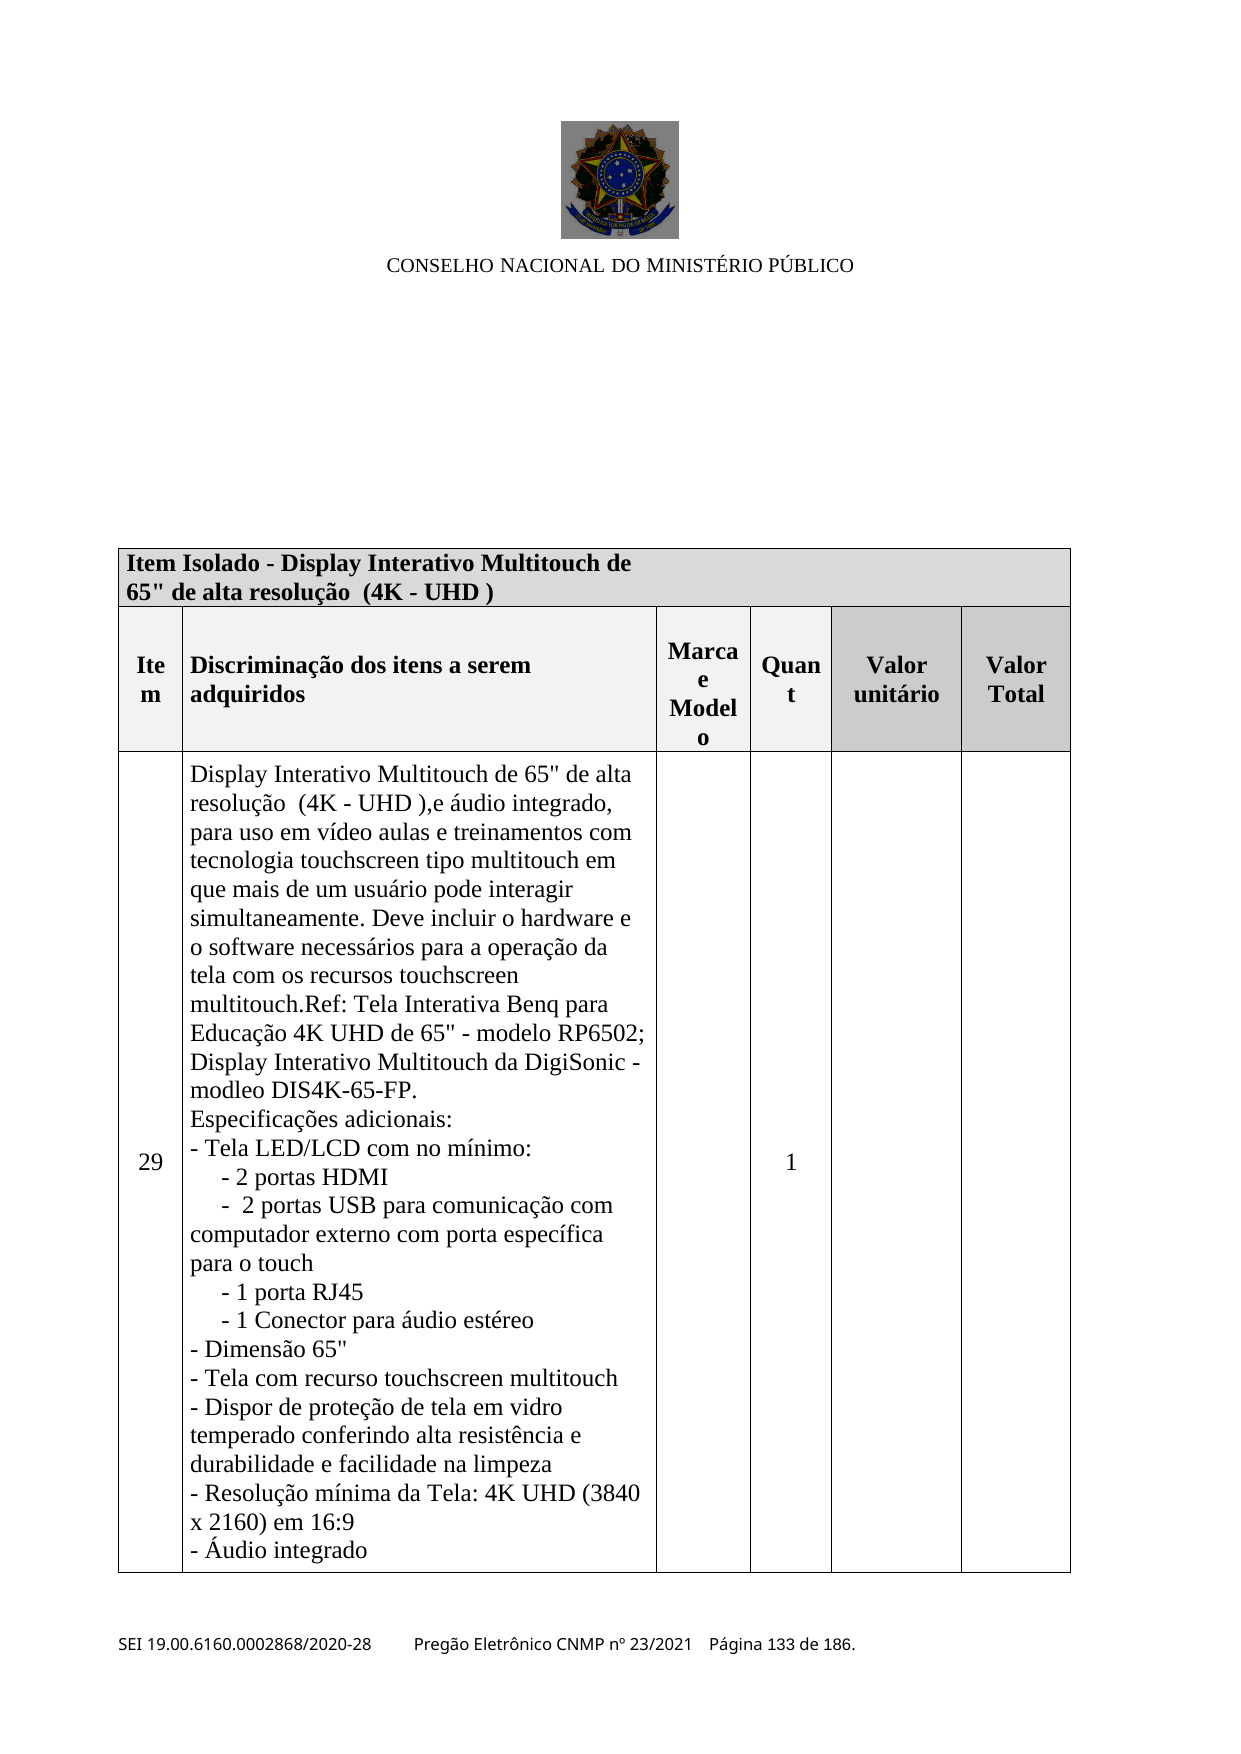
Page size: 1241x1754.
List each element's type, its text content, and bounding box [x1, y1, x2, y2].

table_cell 1 [751, 752, 831, 1572]
table_header [832, 549, 962, 606]
table_cell 29 [119, 752, 182, 1572]
table_cell Valor Total [962, 607, 1070, 751]
table_cell [962, 752, 1070, 1572]
table_cell Item [119, 607, 182, 751]
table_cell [183, 752, 656, 1572]
table_cell Marca e Modelo [657, 607, 750, 751]
table_cell Discriminação dos itens a serem adquiridos [183, 607, 656, 751]
table_header [750, 549, 832, 606]
table_header [656, 549, 750, 606]
table_cell Quant [751, 607, 831, 751]
table_cell [657, 752, 750, 1572]
table_header [962, 549, 1070, 606]
table_header Item Isolado - Display Interativo Multitouch de 65" de alta resolução (4K - UHD ) [119, 549, 656, 606]
table_cell Valor unitário [832, 607, 961, 751]
table_cell [832, 752, 961, 1572]
